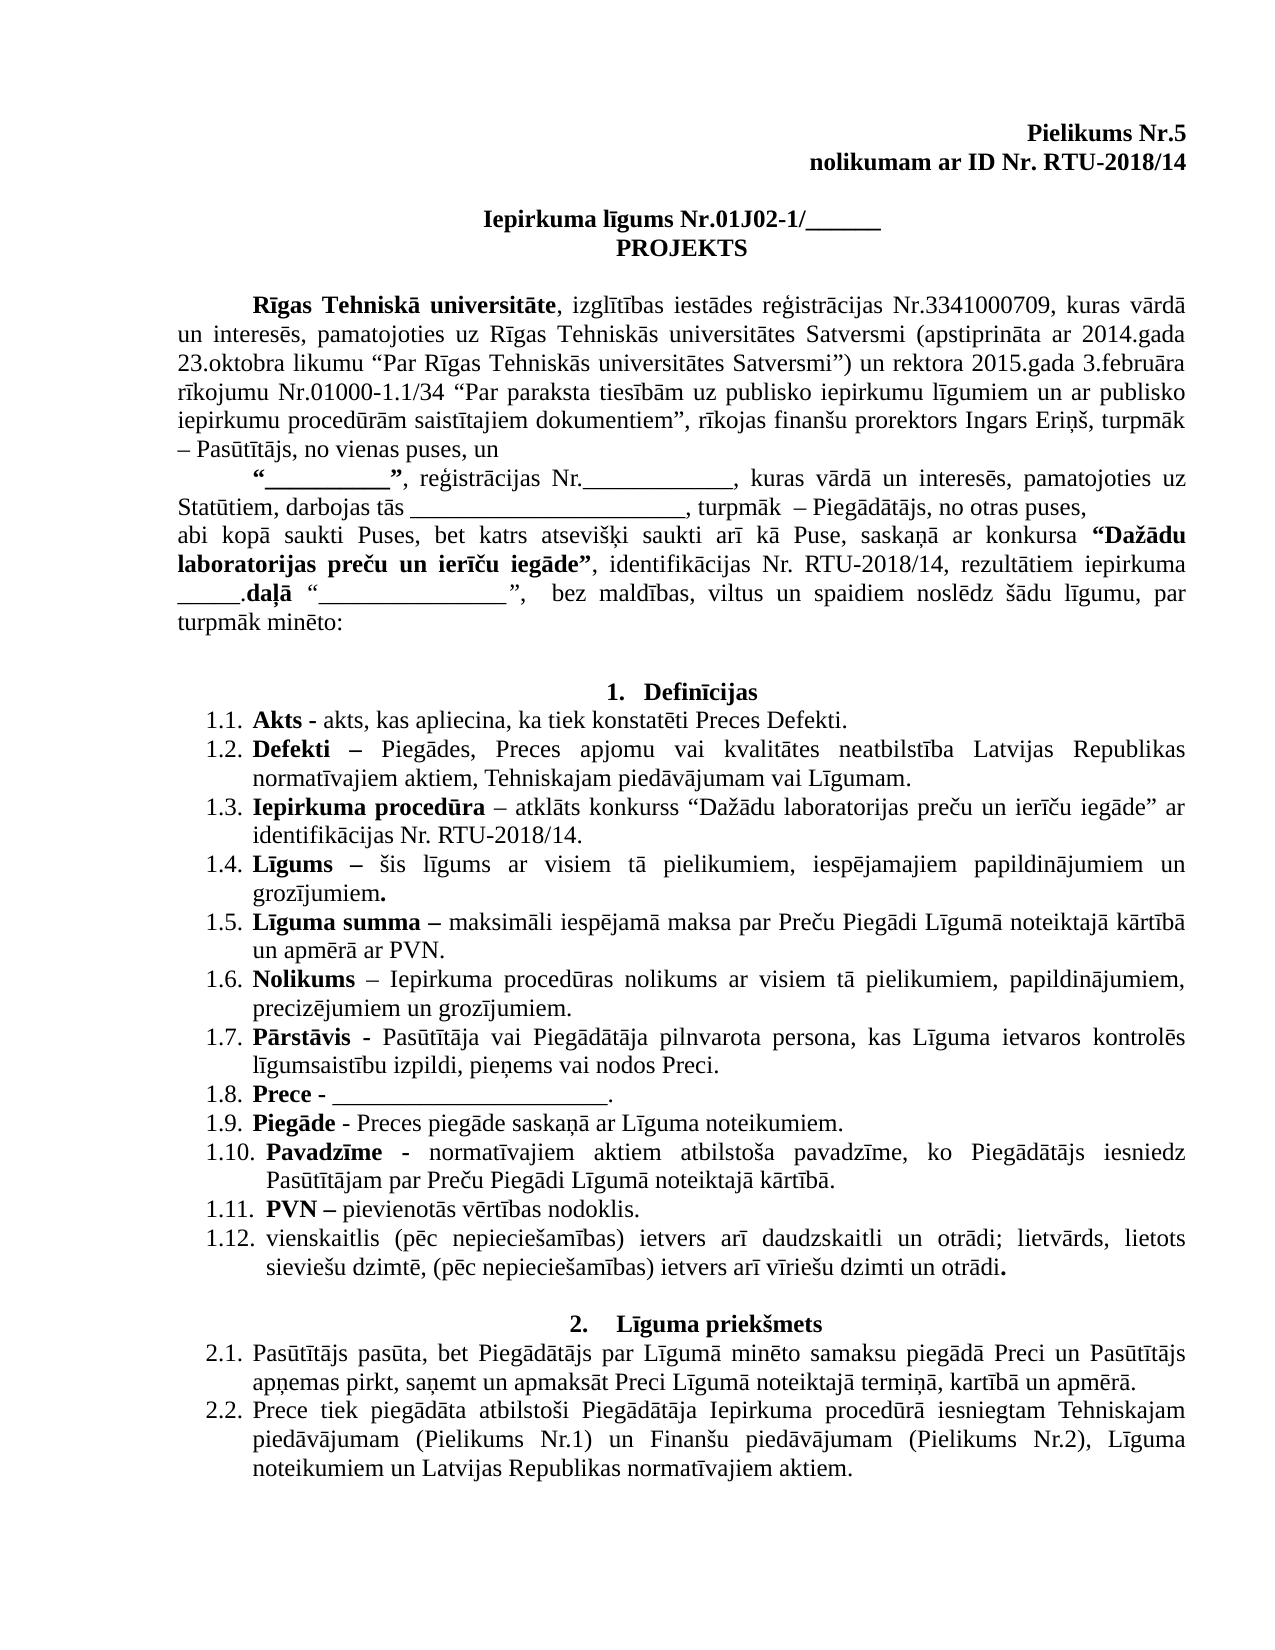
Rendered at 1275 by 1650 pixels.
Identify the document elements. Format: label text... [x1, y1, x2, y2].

list Prece - ______________________. [205, 1079, 1186, 1108]
text Pielikums Nr.5 [177, 118, 1186, 147]
list Līguma summa – maksimāli iespējamā maksa par Preču Piegādi Līgumā noteiktajā kārtībā un apmērā ar PVN. [205, 907, 1186, 964]
list Defekti – Piegādes, Preces apjomu vai kvalitātes neatbilstība Latvijas Republikas normatīvajiem , Tehniskajam piedāvājumam vai Līgumam. [205, 734, 1186, 792]
list Līgums – šis līgums ar visiem tā pielikumiem, iespējamajiem papildinājumiem un grozījumiem. [205, 849, 1186, 907]
list Pārstāvis - Pasūtītāja vai Piegādātāja pilnvarota persona, kas Līguma ietvaros kontrolēs līgumsaistību izpildi, pieņems vai nodos Preci. [205, 1022, 1186, 1079]
list Prece tiek piegādāta atbilstoši Piegādātāja Iepirkuma procedūrā iesniegtam Tehniskajam piedāvājumam (Pielikums Nr.1) un Finanšu piedāvājumam (Pielikums Nr.2), Līguma noteikumiem un Latvijas Republikas normatīvajiem aktiem. [205, 1396, 1186, 1482]
list Piegāde - Preces piegāde saskaņā ar Līguma noteikumiem. [205, 1108, 1186, 1137]
list PROJEKTS [177, 233, 1186, 262]
list Nolikums – Iepirkuma procedūras nolikums ar visiem tā pielikumiem, papildinājumiem, precizējumiem un grozījumiem. [205, 964, 1186, 1022]
list Akts - akts, kas apliecina, ka tiek konstatēti Preces Defekti. [205, 706, 1186, 734]
list Definīcijas [177, 677, 1186, 706]
list Iepirkuma procedūra – atklāts konkurss “Dažādu laboratorijas preču un ierīču iegāde” ar identifikācijas Nr. RTU-2018/14. [205, 792, 1186, 849]
list Pasūtītājs pasūta, bet Piegādātājs par Līgumā minēto samaksu piegādā Preci un Pasūtītājs apņemas pirkt, saņemt un apmaksāt Preci Līgumā noteiktajā termiņā, kartībā un apmērā. [205, 1338, 1186, 1396]
list Iepirkuma līgums Nr.01J02-1/______ [177, 204, 1186, 233]
list Pavadzīme - normatīvajiem aktiem atbilstoša pavadzīme, ko Piegādātājs iesniedz Pasūtītājam par Preču Piegādi Līgumā noteiktajā kārtībā. [205, 1137, 1186, 1194]
text Rīgas Tehniskā universitāte, izglītības iestādes reģistrācijas Nr.3341000709, kuras vārdā un interesēs, pamatojoties uz Rīgas Tehniskās universitātes Satversmi (apstiprināta ar 2014.gada 23.oktobra likumu “Par Rīgas Tehniskās universitātes Satversmi”) un rektora 2015.gada 3.februāra rīkojumu Nr.01000-1.1/34 “Par paraksta tiesībām uz publisko iepirkumu līgumiem un ar publisko iepirkumu procedūrām saistītajiem dokumentiem”, rīkojas finanšu prorektors Ingars Eriņš, turpmāk – Pasūtītājs, no vienas puses, un [177, 291, 1186, 463]
list Līguma priekšmets [205, 1309, 1186, 1338]
list PVN – pievienotās vērtības nodoklis. [205, 1194, 1186, 1223]
list vienskaitlis (pēc nepieciešamības) ietvers arī daudzskaitli un otrādi; lietvārds, lietots sieviešu dzimtē, (pēc nepieciešamības) ietvers arī vīriešu dzimti un otrādi. [205, 1223, 1186, 1281]
text nolikumam ar ID Nr. RTU-2018/14 [177, 147, 1186, 176]
text abi kopā saukti Puses, bet katrs atsevišķi saukti arī kā Puse, saskaņā ar konkursa “Dažādu laboratorijas preču un ierīču iegāde”, identifikācijas Nr. RTU-2018/14, rezultātiem iepirkuma _____.daļā “_______________”, bez maldības, viltus un spaidiem noslēdz šādu līgumu, par turpmāk minēto: [177, 521, 1186, 636]
text “__________”, reģistrācijas Nr.____________, kuras vārdā un interesēs, pamatojoties uz Statūtiem, darbojas tās ______________________, turpmāk – Piegādātājs, no otras puses, [177, 463, 1186, 521]
